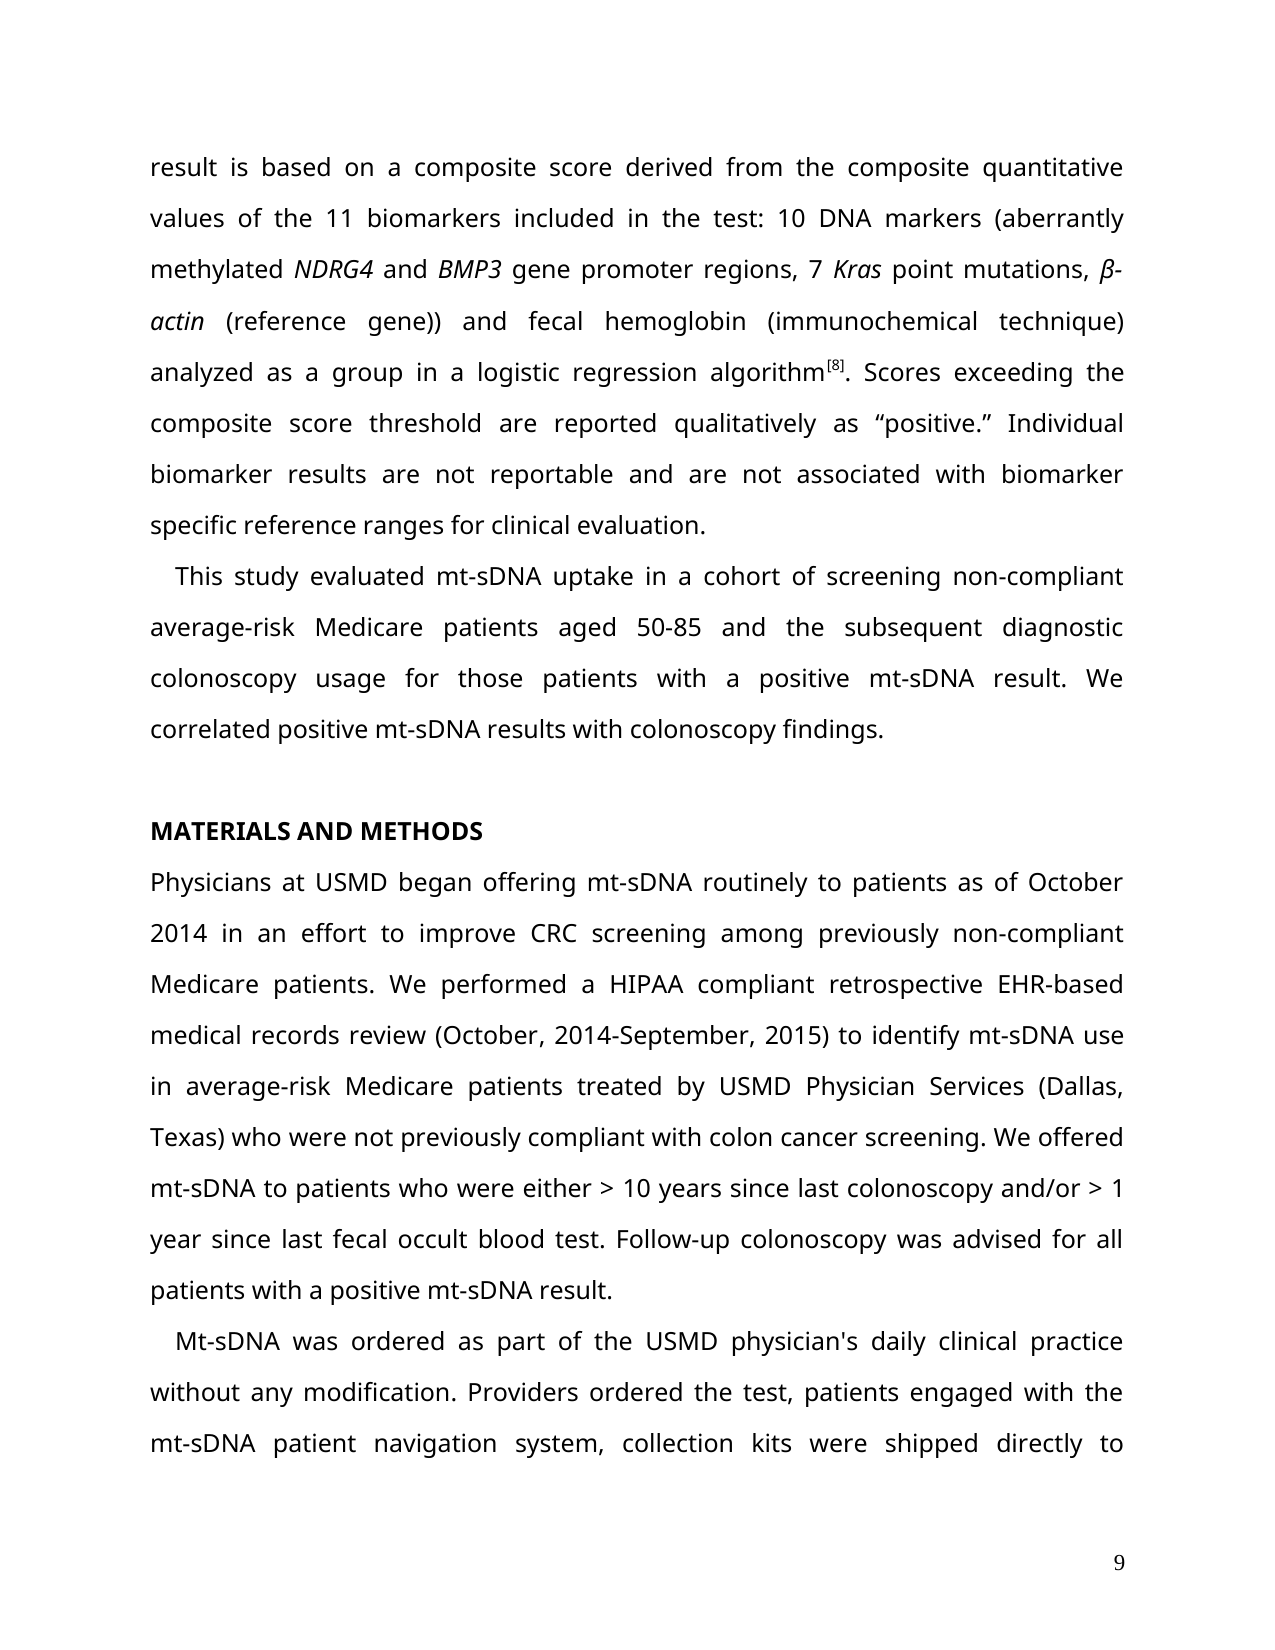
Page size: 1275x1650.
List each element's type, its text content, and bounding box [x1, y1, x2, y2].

text MATERIALS AND METHODS [150, 813, 1125, 848]
text Physicians at USMD began offering mt-sDNA routinely to patients as of October 2014 in an effort to improve CRC screening among previously non-compliant Medicare patients. We performed a HIPAA compliant retrospective EHR-based medical records review (October, 2014-September, 2015) to identify mt-sDNA use in average-risk Medicare patients treated by USMD Physician Services (Dallas, Texas) who were not previously compliant with colon cancer screening. We offered mt-sDNA to patients who were either > 10 years since last colonoscopy and/or > 1 year since last fecal occult blood test. Follow-up colonoscopy was advised for all patients with a positive mt-sDNA result. [150, 864, 1125, 1307]
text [150, 150, 1125, 541]
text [150, 1324, 1125, 1460]
text This study evaluated mt-sDNA uptake in a cohort of screening non-compliant average-risk Medicare patients aged 50-85 and the subsequent diagnostic colonoscopy usage for those patients with a positive mt-sDNA result. We correlated positive mt-sDNA results with colonoscopy findings. [150, 558, 1125, 746]
